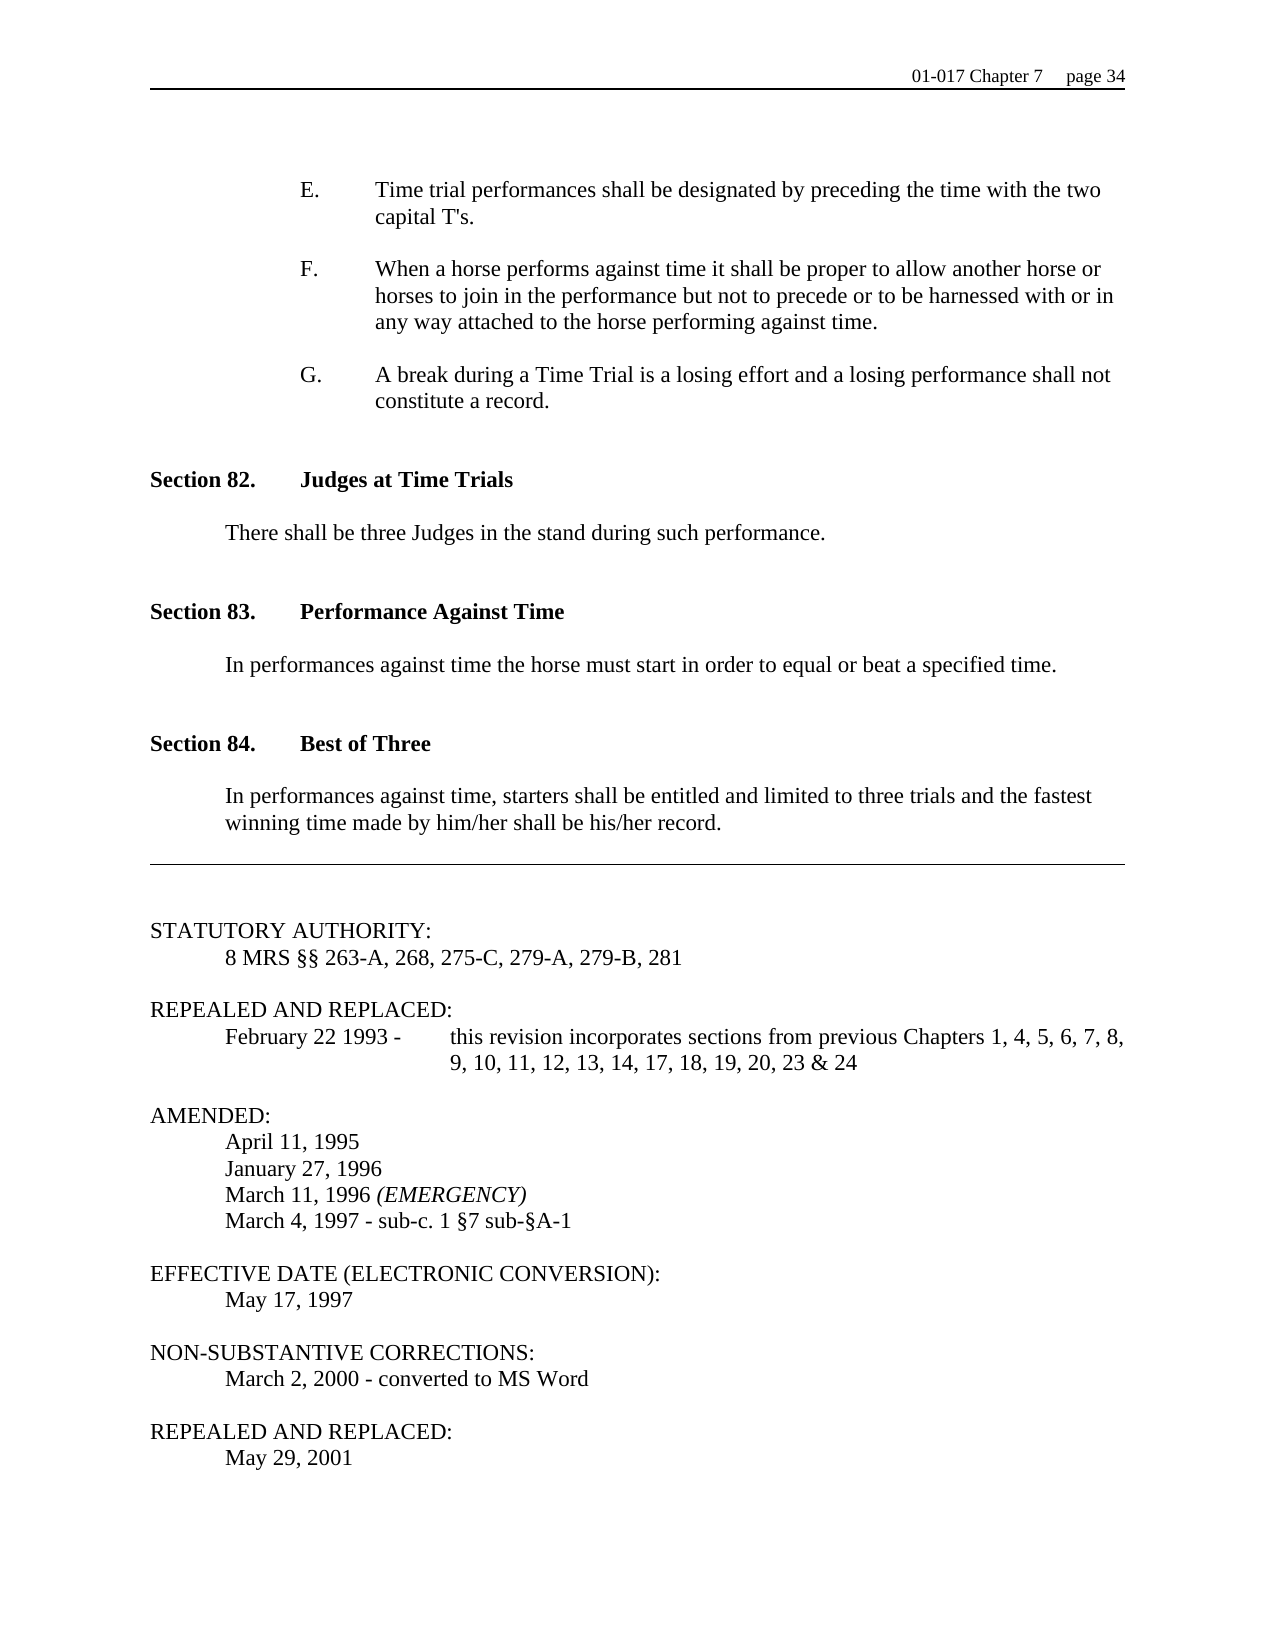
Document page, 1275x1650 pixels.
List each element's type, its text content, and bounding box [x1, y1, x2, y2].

text February 22 1993 - this revision incorporates sections from previous Chapters 1, 4, 5, 6, 7, 8, 9, 10, 11, 12, 13, 14, 17, 18, 19, 20, 23 & 24 [150, 1023, 1125, 1076]
text March 4, 1997 - sub-c. 1 §7 sub-§A-1 [225, 1207, 1125, 1234]
text In performances against time, starters shall be entitled and limited to three trials and the fastest winning time made by him/her shall be his/her record. [225, 782, 1125, 835]
text NON-SUBSTANTIVE CORRECTIONS: [150, 1339, 1125, 1365]
text REPEALED AND REPLACED: [150, 996, 1125, 1023]
text Section 82. Judges at Time Trials [150, 466, 1125, 493]
text AMENDED: [150, 1102, 1125, 1128]
text E. Time trial performances shall be designated by preceding the time with the two capital T's. [300, 176, 1125, 229]
text F. When a horse performs against time it shall be proper to allow another horse or horses to join in the performance but not to precede or to be harnessed with or in any way attached to the horse performing against time. [300, 255, 1125, 334]
text April 11, 1995 [150, 1128, 1125, 1154]
text Section 84. Best of Three [150, 730, 1125, 756]
text In performances against time the horse must start in order to equal or beat a specified time. [225, 651, 1125, 677]
text March 11, 1996 (EMERGENCY) [150, 1181, 1125, 1207]
text March 2, 2000 - converted to MS Word [150, 1365, 1125, 1392]
text May 29, 2001 [150, 1444, 1125, 1471]
text EFFECTIVE DATE (ELECTRONIC CONVERSION): [150, 1260, 1125, 1286]
text 8 MRS §§ 263-A, 268, 275-C, 279-A, 279-B, 281 [150, 944, 1125, 970]
text May 17, 1997 [150, 1286, 1125, 1313]
text Section 83. Performance Against Time [150, 598, 1125, 624]
text January 27, 1996 [150, 1154, 1125, 1181]
text REPEALED AND REPLACED: [150, 1418, 1125, 1444]
text STATUTORY AUTHORITY: [150, 917, 1125, 944]
text G. A break during a Time Trial is a losing effort and a losing performance shall not constitute a record. [300, 361, 1125, 413]
text There shall be three Judges in the stand during such performance. [225, 519, 1162, 545]
